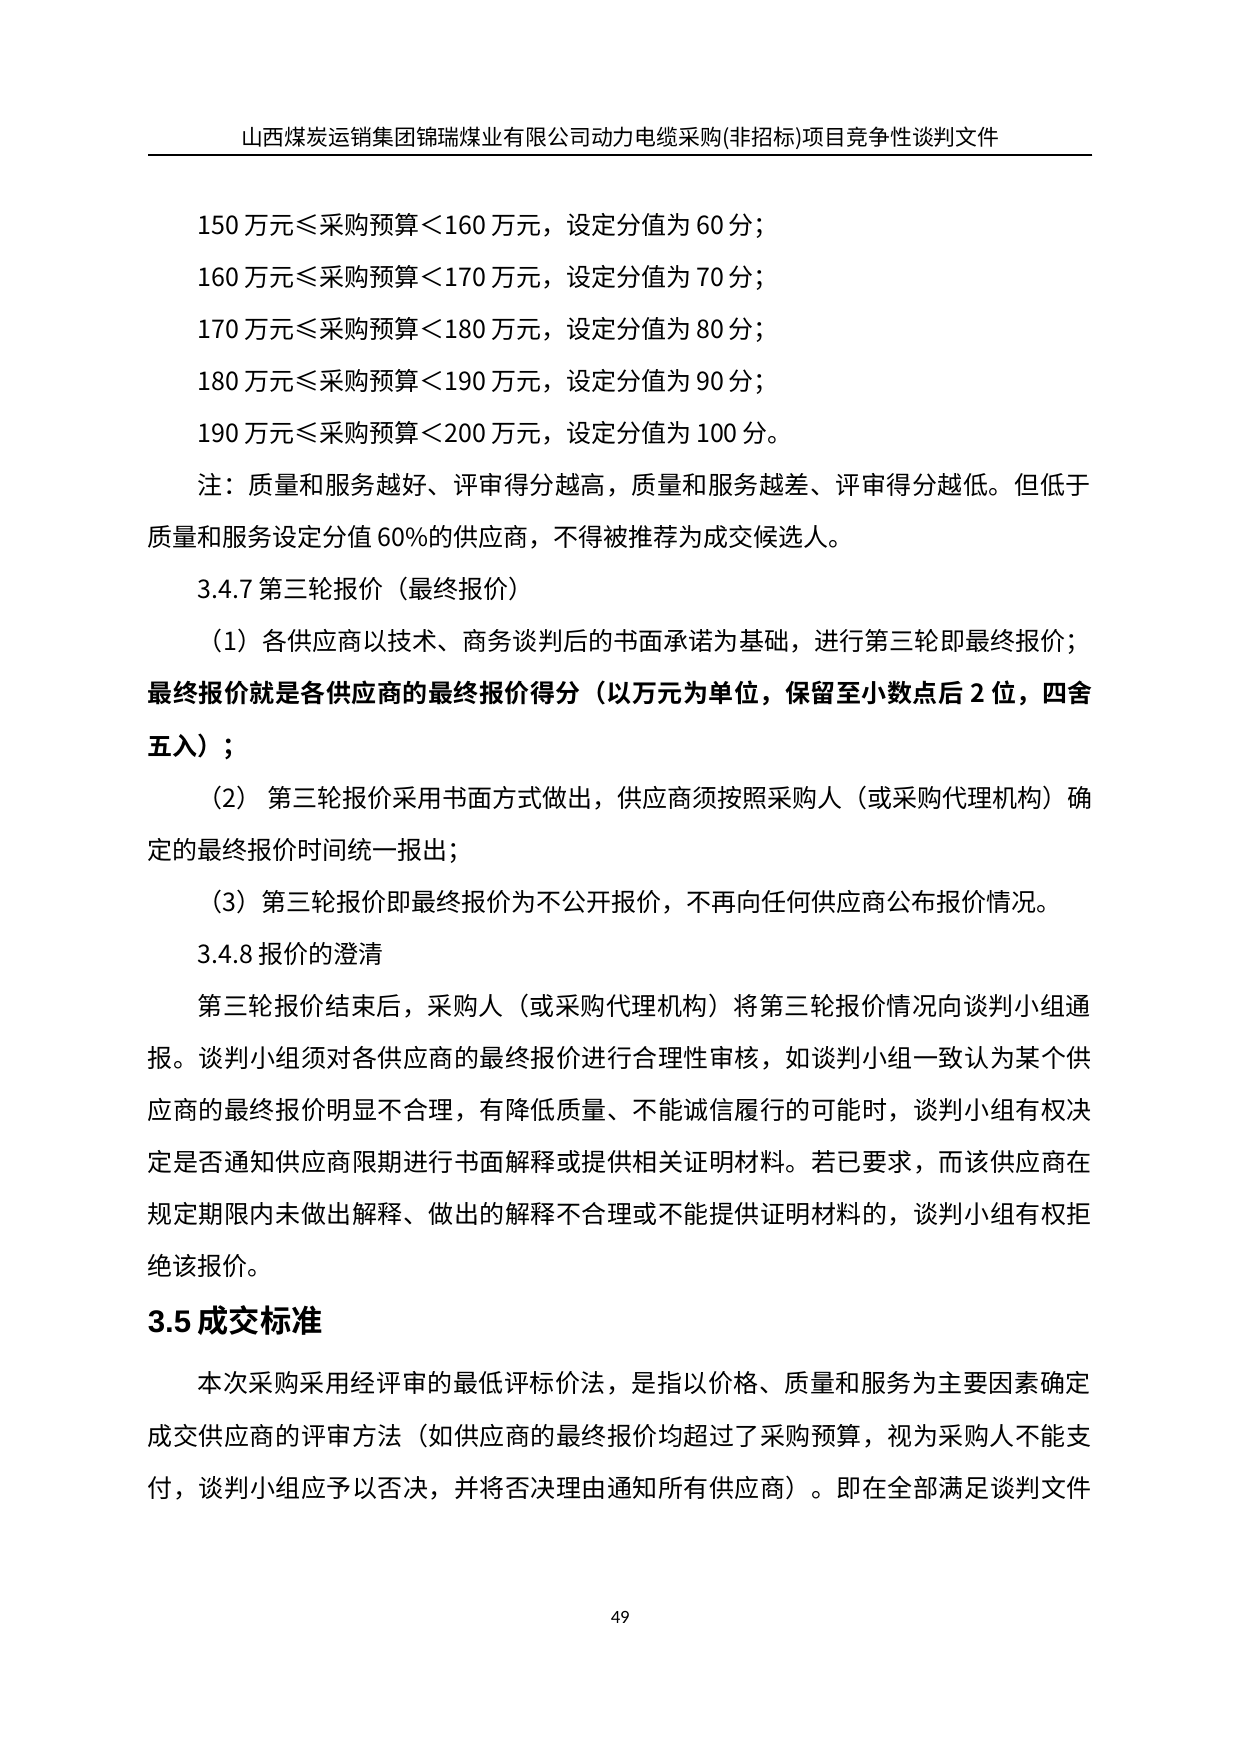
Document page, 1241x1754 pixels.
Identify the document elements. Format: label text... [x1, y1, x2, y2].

text （3）第三轮报价即最终报价为不公开报价，不再向任何供应商公布报价情况。 [148, 869, 1092, 922]
text （1）各供应商以技术、商务谈判后的书面承诺为基础，进行第三轮即最终报价；最终报价就是各供应商的最终报价得分（以万元为单位，保留至小数点后2位，四舍五入）； [148, 609, 1092, 765]
text 第三轮报价结束后，采购人（或采购代理机构）将第三轮报价情况向谈判小组通报。谈判小组须对各供应商的最终报价进行合理性审核，如谈判小组一致认为某个供应商的最终报价明显不合理，有降低质量、不能诚信履行的可能时，谈判小组有权决定是否通知供应商限期进行书面解释或提供相关证明材料。若已要求，而该供应商在规定期限内未做出解释、做出的解释不合理或不能提供证明材料的，谈判小组有权拒绝该报价。 [148, 974, 1092, 1286]
text 190万元≤采购预算＜200万元，设定分值为100分。 [148, 401, 1092, 453]
text 170万元≤采购预算＜180万元，设定分值为80分； [148, 297, 1092, 349]
text 注：质量和服务越好、评审得分越高，质量和服务越差、评审得分越低。但低于质量和服务设定分值60%的供应商，不得被推荐为成交候选人。 [148, 453, 1092, 557]
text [148, 1351, 1092, 1507]
text 3.4.8报价的澄清 [148, 922, 1092, 974]
subtitle 3.5成交标准 [148, 1286, 1092, 1351]
text 160万元≤采购预算＜170万元，设定分值为70分； [148, 244, 1092, 297]
text （2） 第三轮报价采用书面方式做出，供应商须按照采购人（或采购代理机构）确定的最终报价时间统一报出； [148, 765, 1092, 869]
text 180万元≤采购预算＜190万元，设定分值为90分； [148, 349, 1092, 401]
text 150万元≤采购预算＜160万元，设定分值为60分； [148, 192, 1092, 244]
text 3.4.7第三轮报价（最终报价） [148, 557, 1092, 609]
